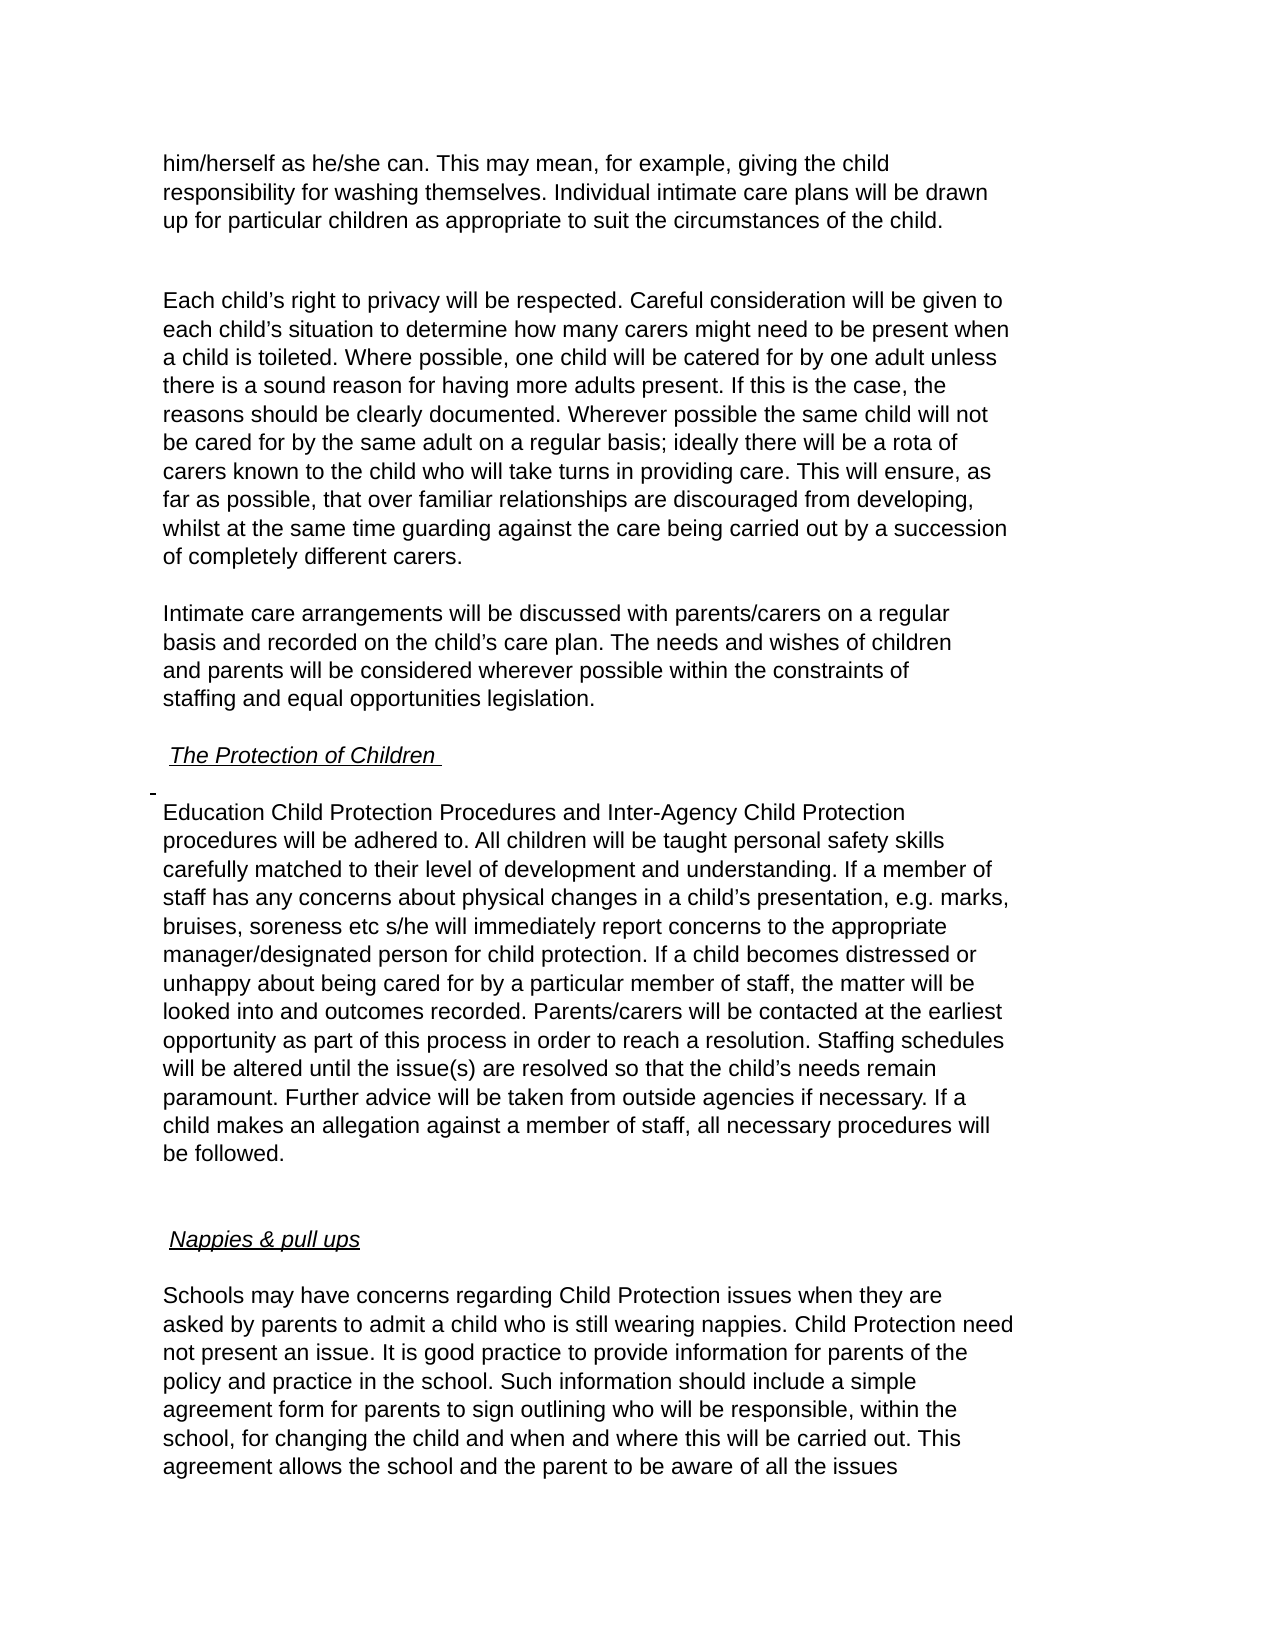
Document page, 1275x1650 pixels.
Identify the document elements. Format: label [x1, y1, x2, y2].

text [150, 287, 1125, 1479]
text [150, 150, 1125, 233]
